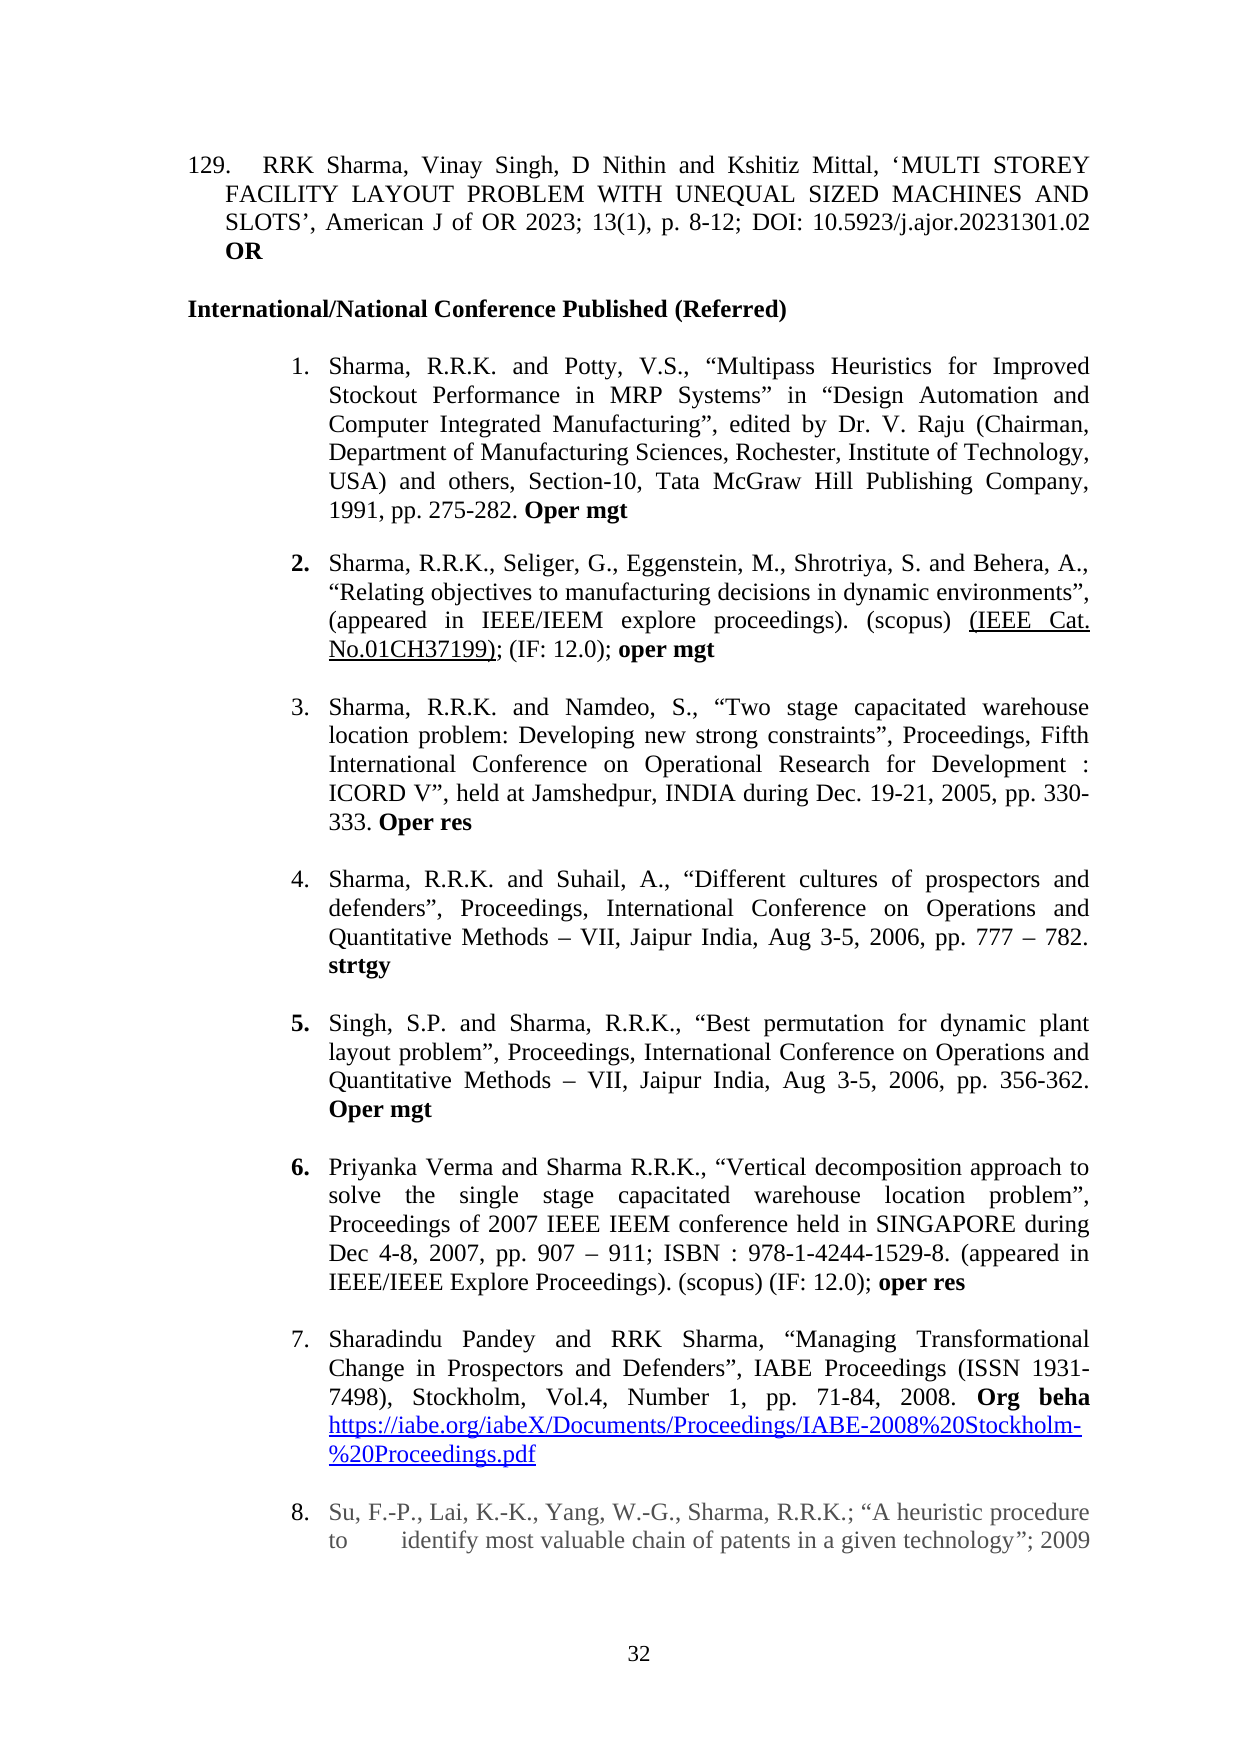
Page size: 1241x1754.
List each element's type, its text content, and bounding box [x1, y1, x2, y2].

list Sharma, R.R.K. and Suhail, A., “Different cultures of prospectors and defenders”, Proceedings, International Conference on Operations and Quantitative Methods – VII, Jaipur India, Aug 3-5, 2006, pp. 777 – 782. strtgy [291, 864, 1090, 979]
list Singh, S.P. and Sharma, R.R.K., “Best permutation for dynamic plant layout problem”, Proceedings, International Conference on Operations and Quantitative Methods – VII, Jaipur India, Aug 3-5, 2006, pp. 356-362. Oper mgt [291, 1008, 1090, 1123]
text International/National Conference Published (Referred) [187, 294, 1090, 322]
list Sharadindu Pandey and RRK Sharma, “Managing Transformational Change in Prospectors and Defenders”, IABE Proceedings (ISSN 1931-7498), Stockholm, Vol.4, Number 1, pp. 71-84, 2008. Org beha https://iabe.org/iabeX/Documents/Proceedings/IABE-2008%20Stockholm-%20Proceedings.pdf [291, 1324, 1090, 1468]
list RRK Sharma, Vinay Singh, D Nithin and Kshitiz Mittal, ‘MULTI STOREY FACILITY LAYOUT PROBLEM WITH UNEQUAL SIZED MACHINES AND SLOTS’, American J of OR 2023; 13(1), p. 8-12; DOI: 10.5923/j.ajor.20231301.02 OR [187, 150, 1090, 265]
list Priyanka Verma and Sharma R.R.K., “Vertical decomposition approach to solve the single stage capacitated warehouse location problem”, Proceedings of 2007 IEEE IEEM conference held in SINGAPORE during Dec 4-8, 2007, pp. 907 – 911; ISBN : 978-1-4244-1529-8. (appeared in IEEE/IEEE Explore Proceedings). (scopus) (IF: 12.0); oper res [291, 1152, 1090, 1295]
list Sharma, R.R.K. and Potty, V.S., “Multipass Heuristics for Improved Stockout Performance in MRP Systems” in “Design Automation and Computer Integrated Manufacturing”, edited by Dr. V. Raju (Chairman, Department of Manufacturing Sciences, Rochester, Institute of Technology, USA) and others, Section-10, Tata McGraw Hill Publishing Company, 1991, pp. 275-282. Oper mgt [291, 351, 1090, 524]
list Sharma, R.R.K. and Namdeo, S., “Two stage capacitated warehouse location problem: Developing new strong constraints”, Proceedings, Fifth International Conference on Operational Research for Development : ICORD V”, held at Jamshedpur, INDIA during Dec. 19-21, 2005, pp. 330-333. Oper res [291, 692, 1090, 835]
list Sharma, R.R.K., Seliger, G., Eggenstein, M., Shrotriya, S. and Behera, A., “Relating objectives to manufacturing decisions in dynamic environments”, (appeared in IEEE/IEEM explore proceedings). (scopus) (IEEE Cat. No.01CH37199); (IF: 12.0); oper mgt [291, 548, 1090, 663]
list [291, 1497, 1090, 1554]
